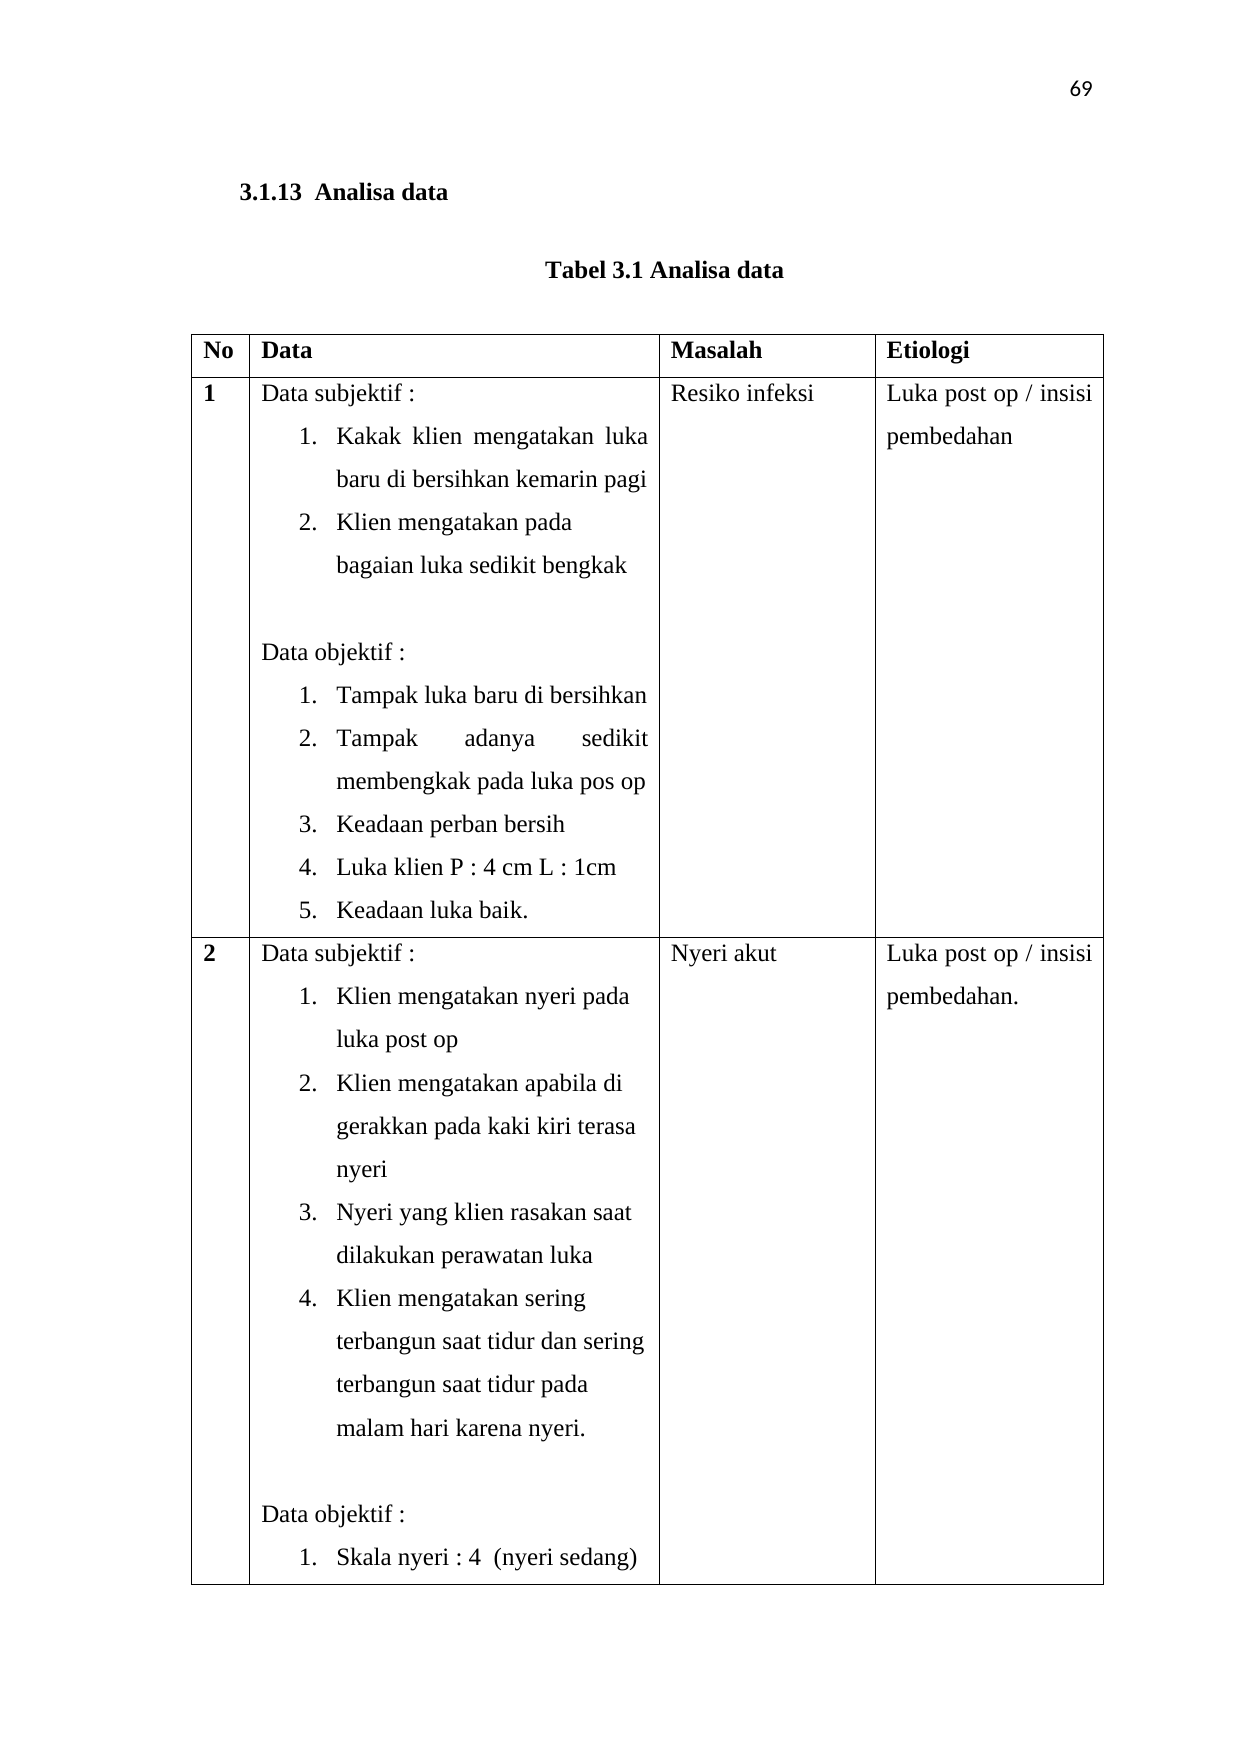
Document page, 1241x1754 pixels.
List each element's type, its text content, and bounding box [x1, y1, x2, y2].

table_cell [876, 938, 1103, 1584]
table_header Etiologi [876, 335, 1103, 377]
list Analisa data [239, 177, 1092, 206]
table_cell Luka post op / insisi pembedahan [876, 378, 1103, 937]
table_cell Nyeri akut [660, 938, 875, 1584]
table_cell 2 [192, 938, 249, 1584]
text Tabel 3.1 Analisa data [236, 256, 1092, 284]
table_header Data [250, 335, 659, 377]
table_cell Data subjektif : Kakak klien mengatakan luka baru di bersihkan kemarin pagi Klien mengatakan pada bagaian luka sedikit bengkak Data objektif : Tampak luka baru di bersihkan Tampak adanya sedikit membengkak pada luka pos op Keadaan perban bersih Luka klien P : 4 cm L : 1cm Keadaan luka baik. [250, 378, 659, 937]
table_cell 1 [192, 378, 249, 937]
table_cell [250, 938, 659, 1584]
table_cell Resiko infeksi [660, 378, 875, 937]
table_header Masalah [660, 335, 875, 377]
table_header No [192, 335, 249, 377]
